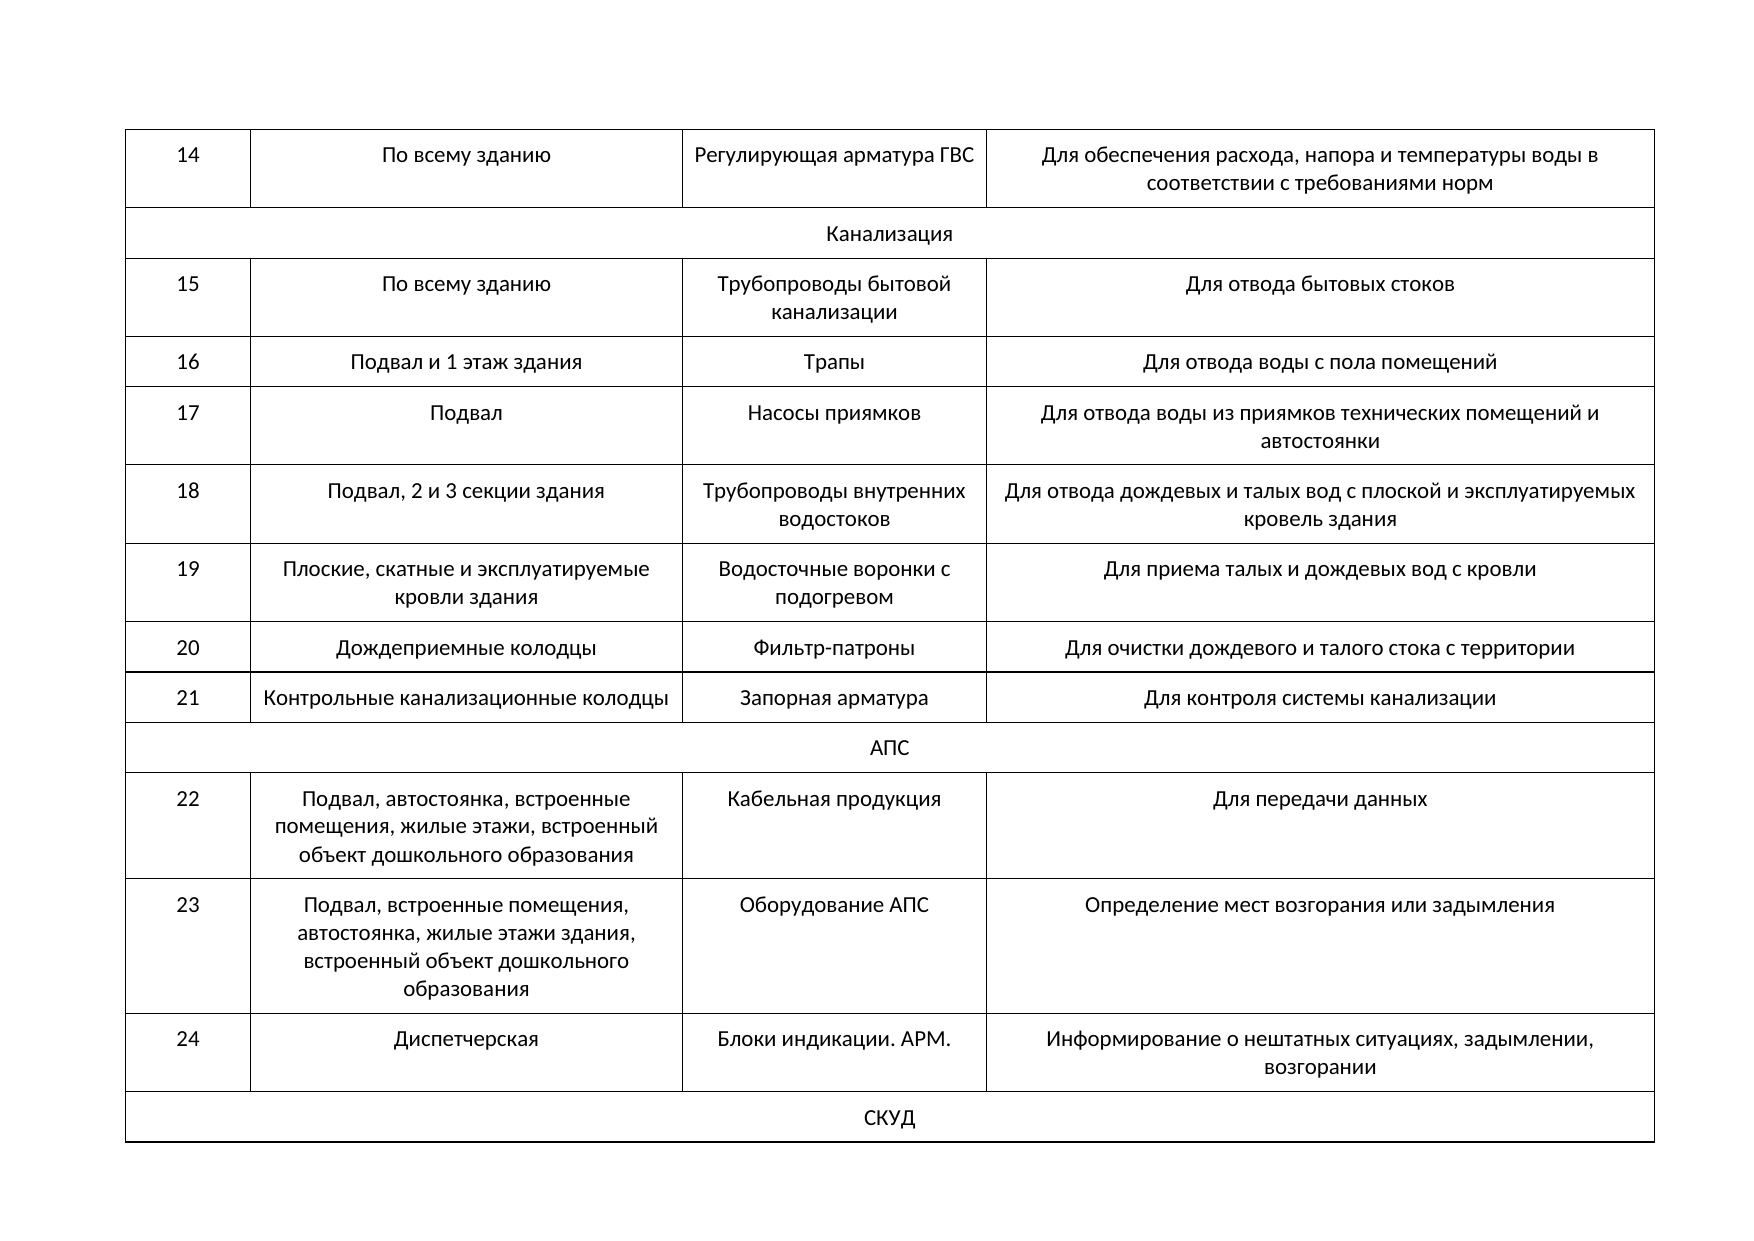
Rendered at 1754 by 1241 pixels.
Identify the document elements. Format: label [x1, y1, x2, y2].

table_header [118, 118, 1660, 1153]
